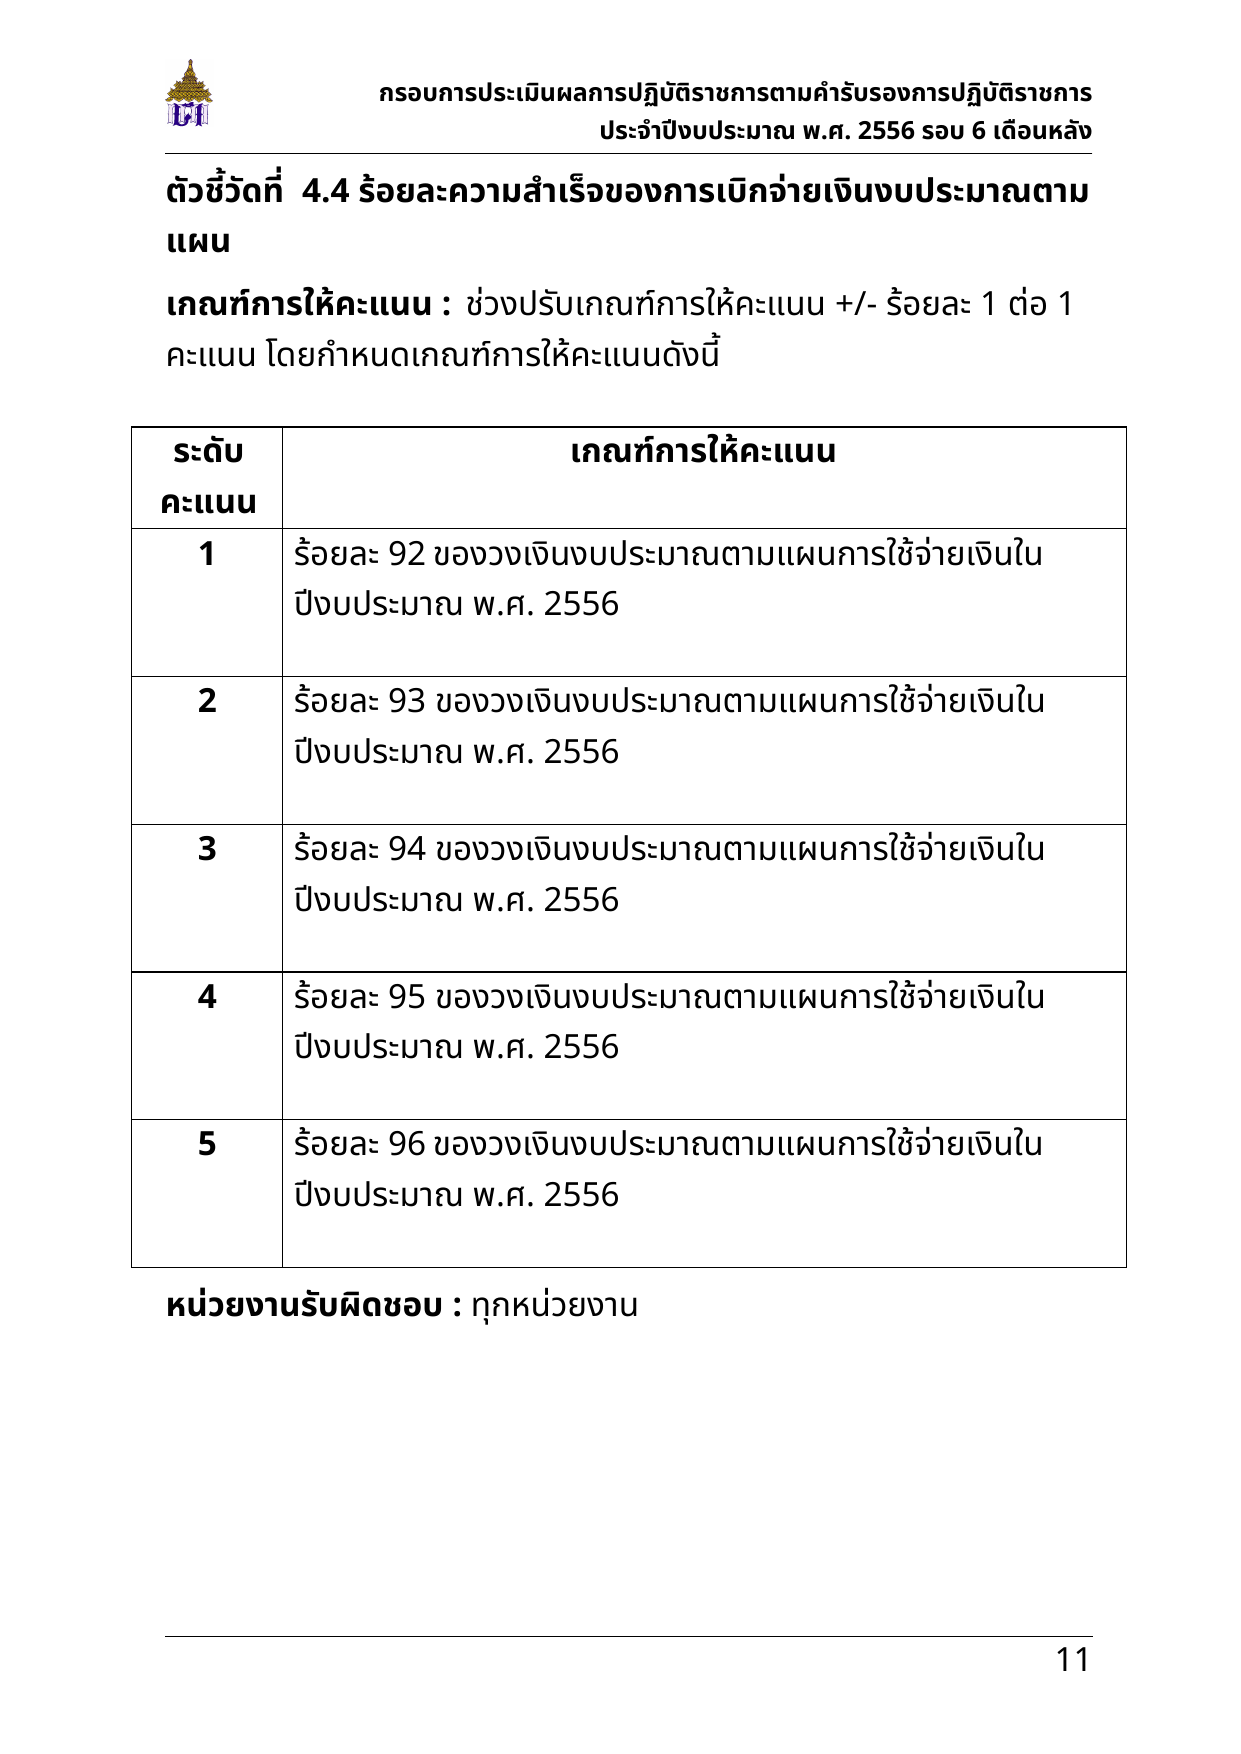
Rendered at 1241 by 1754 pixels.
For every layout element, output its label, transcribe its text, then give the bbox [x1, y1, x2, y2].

table_cell 2 [132, 677, 282, 824]
table_header เกณฑ์การให้คะแนน [283, 428, 1126, 528]
text ตัวชี้วัดที่ 4.4 ร้อยละความสำเร็จของการเบิกจ่ายเงินงบประมาณตามแผน [165, 166, 1092, 267]
table_cell ร้อยละ 93 ของวงเงินงบประมาณตามแผนการใช้จ่ายเงินในปีงบประมาณ พ.ศ. 2556 [283, 677, 1126, 824]
table_cell 1 [132, 529, 282, 676]
table_cell 3 [132, 825, 282, 971]
table_cell ร้อยละ 96ของวงเงินงบประมาณตามแผนการใช้จ่ายเงินในปีงบประมาณ พ.ศ. 2556 [283, 1120, 1126, 1267]
picture [165, 59, 214, 127]
table_cell 5 [132, 1120, 282, 1267]
text หน่วยงานรับผิดชอบ : ทุกหน่วยงาน [165, 1280, 1092, 1331]
text เกณฑ์การให้คะแนน : ช่วงปรับเกณฑ์การให้คะแนน +/- ร้อยละ 1 ต่อ 1 คะแนน โดยกำหนดเกณฑ์การให้คะแนนดังนี้ [165, 280, 1092, 381]
table_header ระดับคะแนน [132, 428, 282, 528]
table_cell 4 [132, 973, 282, 1119]
table_cell ร้อยละ 94 ของวงเงินงบประมาณตามแผนการใช้จ่ายเงินในปีงบประมาณ พ.ศ. 2556 [283, 825, 1126, 971]
table_cell ร้อยละ 95 ของวงเงินงบประมาณตามแผนการใช้จ่ายเงินในปีงบประมาณ พ.ศ. 2556 [283, 973, 1126, 1119]
table_cell ร้อยละ 92ของวงเงินงบประมาณตามแผนการใช้จ่ายเงินในปีงบประมาณ พ.ศ. 2556 [283, 529, 1126, 676]
